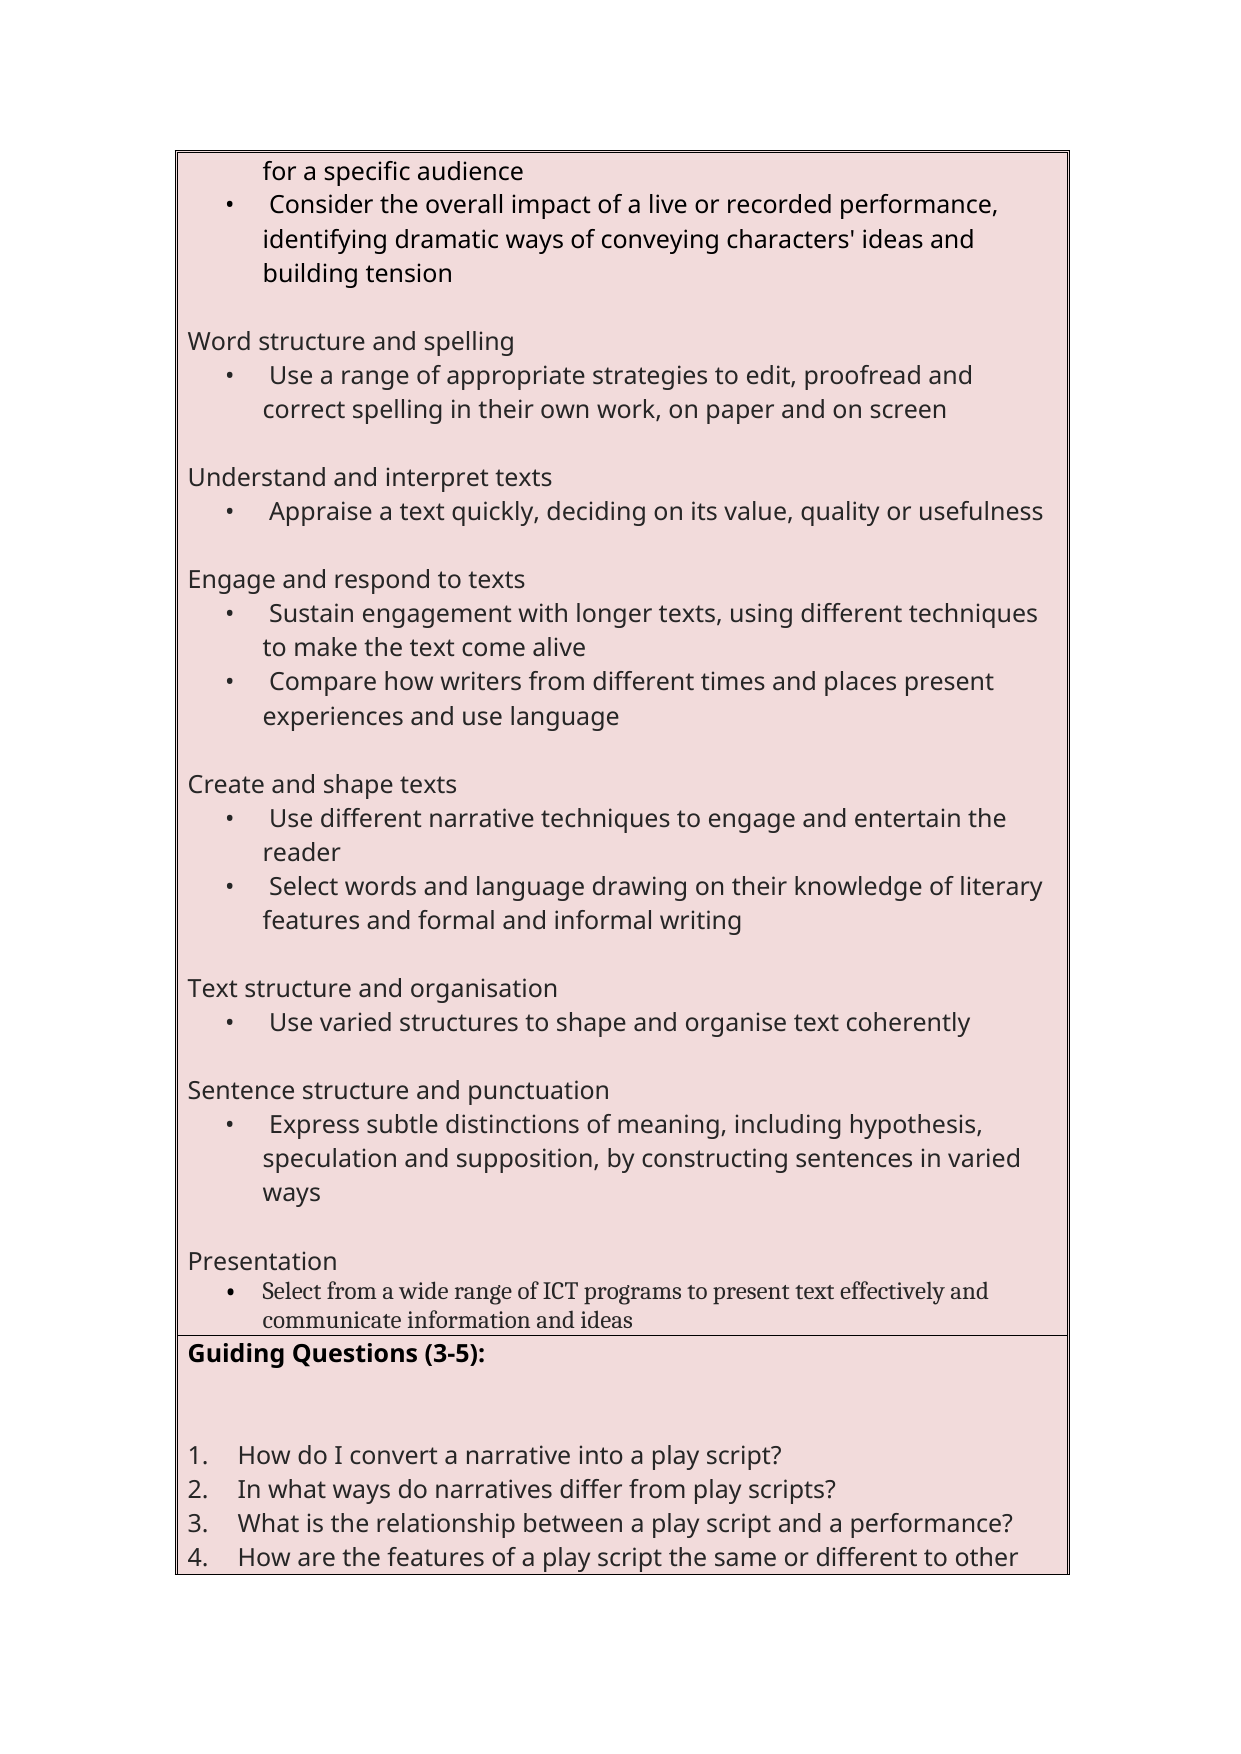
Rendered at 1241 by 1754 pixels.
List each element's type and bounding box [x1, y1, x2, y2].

table_cell [178, 1336, 1067, 1574]
table_cell [178, 153, 1067, 1335]
